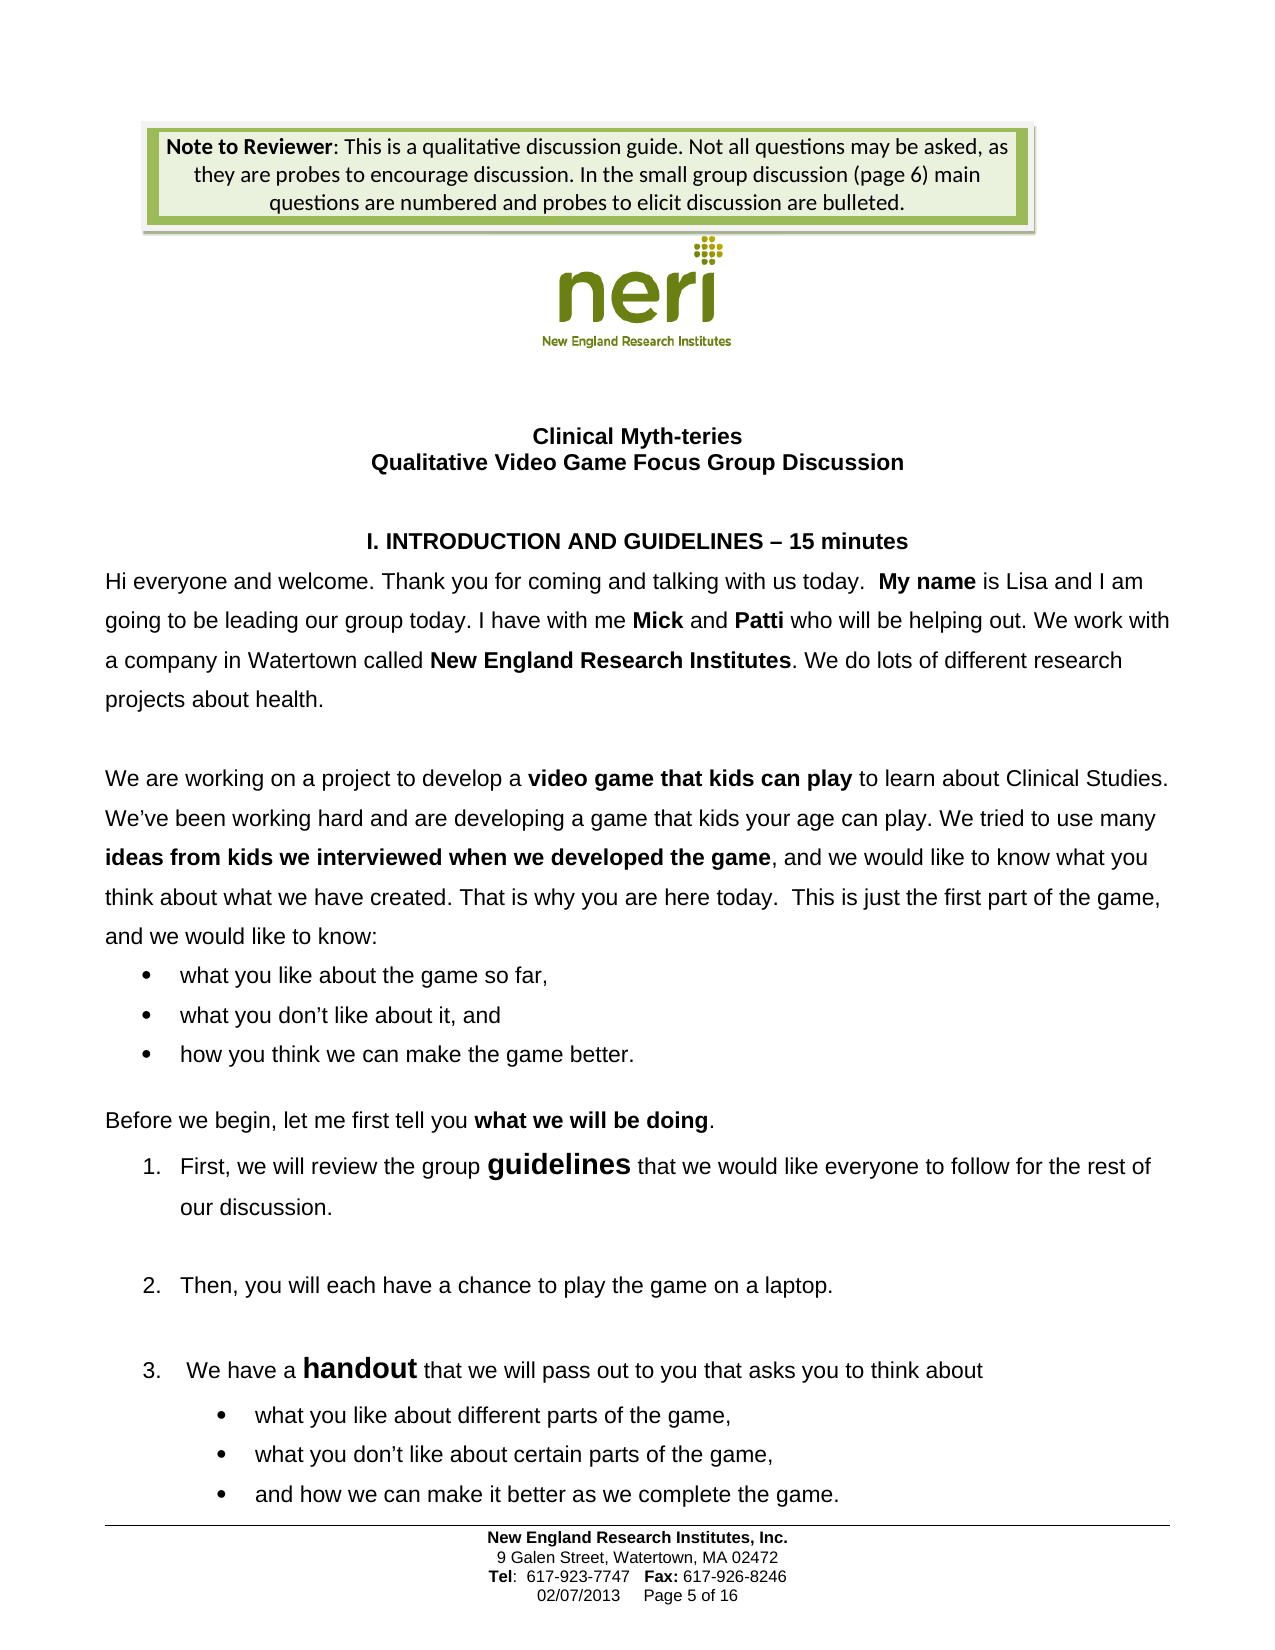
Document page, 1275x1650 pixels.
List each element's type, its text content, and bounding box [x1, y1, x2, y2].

text We are working on a project to develop a video game that kids can play to learn about Clinical Studies. We’ve been working hard and are developing a game that kids your age can play. We tried to use many ideas from kids we interviewed when we developed the game, and we would like to know what you think about what we have created. That is why you are here today. This is just the first part of the game, and we would like to know: [105, 765, 1170, 949]
list what you don’t like about certain parts of the game, [217, 1441, 1170, 1467]
picture [492, 236, 783, 397]
text Hi everyone and welcome. Thank you for coming and talking with us today. My name is Lisa and I am going to be leading our group today. I have with me Mick and Patti who will be helping out. We work with a company in Watertown called New England Research Institutes. We do lots of different research projects about health. [105, 568, 1170, 712]
list and how we can make it better as we complete the game. [217, 1481, 1170, 1507]
text I. INTRODUCTION AND GUIDELINES – 15 minutes [105, 528, 1170, 554]
list what you don’t like about it, and [142, 1002, 1170, 1028]
list We have a handout that we will pass out to you that asks you to think about [142, 1351, 1170, 1385]
list First, we will review the group guidelines that we would like everyone to follow for the rest of our discussion. [142, 1147, 1170, 1220]
list what you like about different parts of the game, [217, 1402, 1170, 1428]
list how you think we can make the game better. [142, 1041, 1170, 1068]
text Before we begin, let me first tell you what we will be doing. [105, 1107, 1170, 1134]
list what you like about the game so far, [142, 962, 1170, 989]
list Then, you will each have a chance to play the game on a laptop. [142, 1272, 1170, 1299]
text Clinical Myth-teries [105, 423, 1170, 449]
text Qualitative Video Game Focus Group Discussion [105, 449, 1170, 476]
